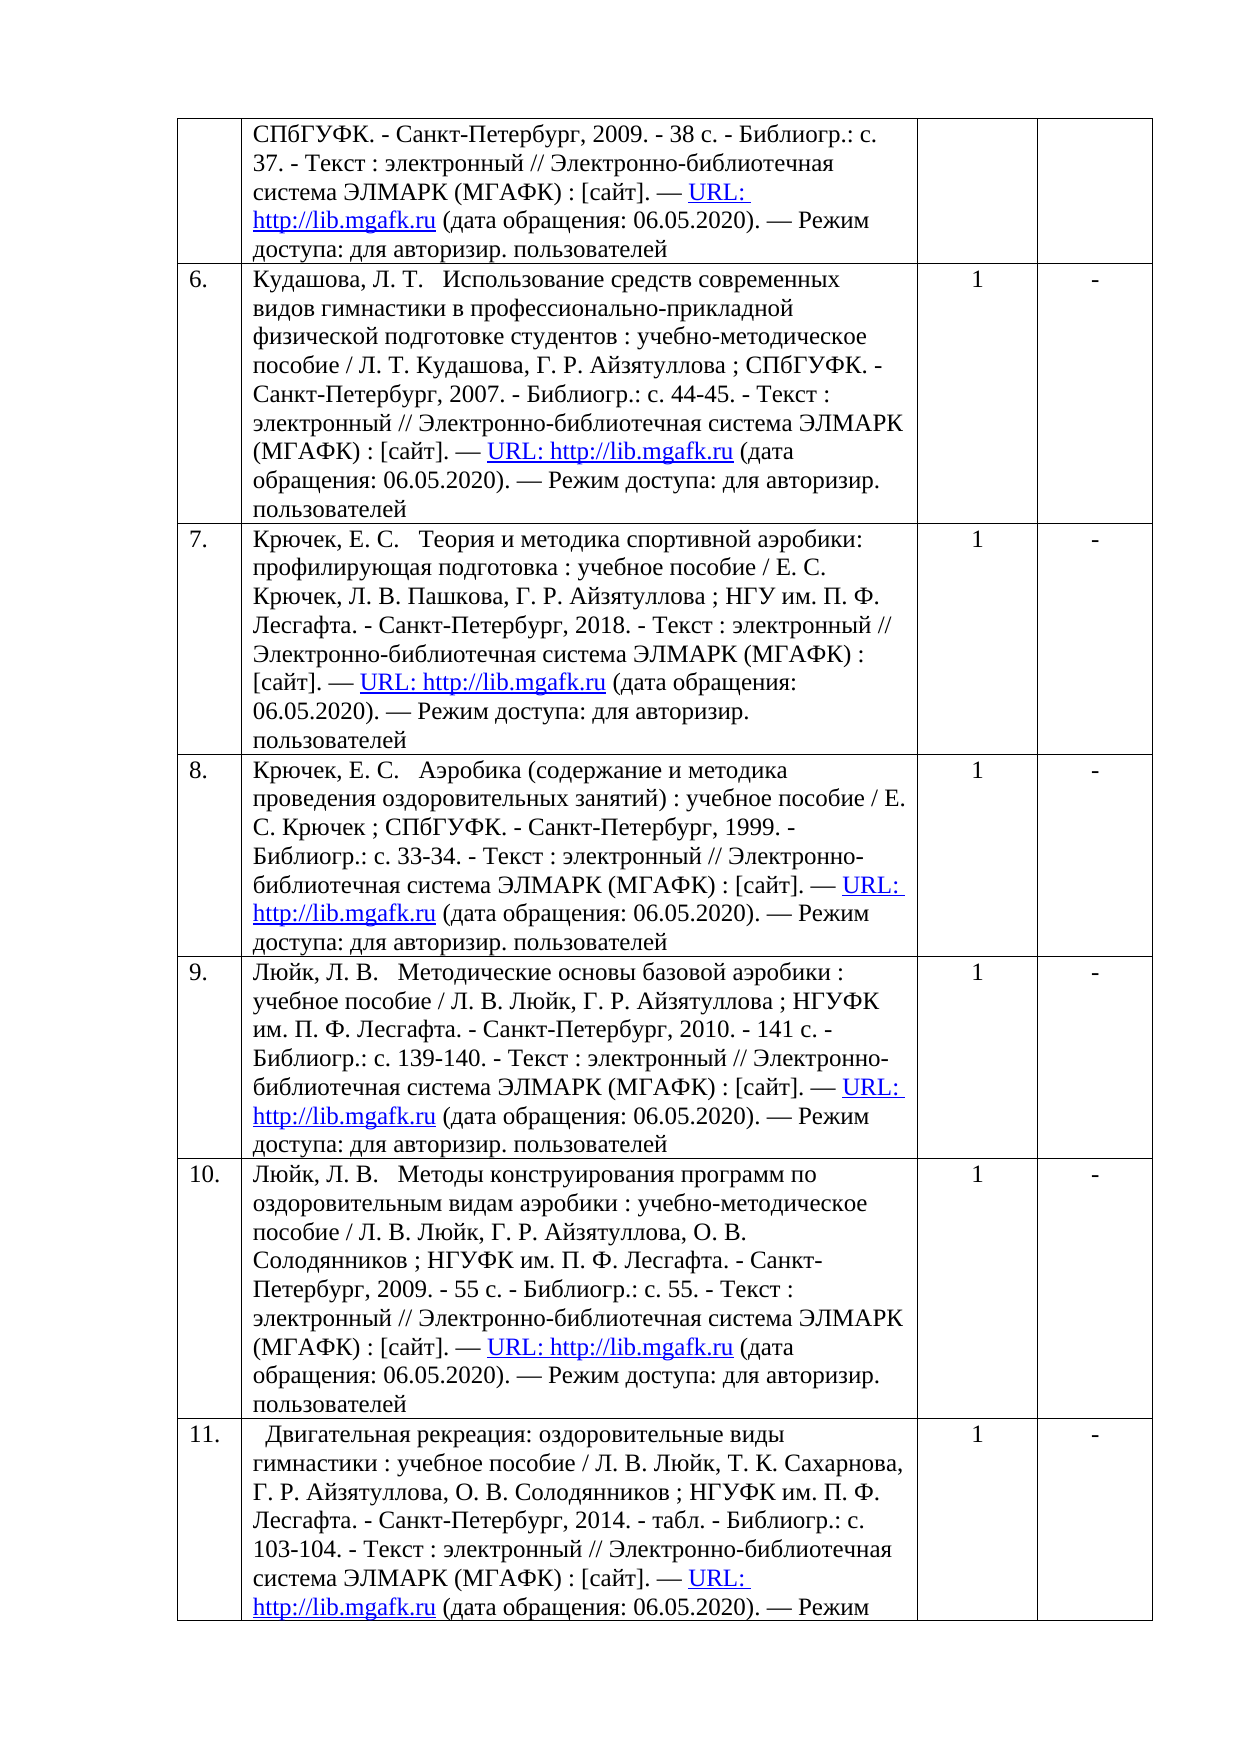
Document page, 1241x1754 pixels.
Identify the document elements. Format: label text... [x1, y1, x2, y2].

table_cell [178, 264, 241, 523]
table_cell [178, 524, 241, 754]
table_cell 1 [918, 119, 1037, 263]
table_cell Крючек, Е. С. Теория и методика спортивной аэробики: профилирующая подготовка : учебное пособие / Е. С. Крючек, Л. В. Пашкова, Г. Р. Айзятуллова ; НГУ им. П. Ф. Лесгафта. - Санкт-Петербург, 2018. - Текст : электронный // Электронно-библиотечная система ЭЛМАРК (МГАФК) : [сайт]. — URL: http://lib.mgafk.ru (дата обращения: 06.05.2020). — Режим доступа: для авторизир. пользователей [242, 524, 917, 754]
table_cell Крючек, Е. С. Аэробика (содержание и методика проведения оздоровительных занятий) : учебное пособие / Е. С. Крючек ; СПбГУФК. - Санкт-Петербург, 1999. - Библиогр.: с. 33-34. - Текст : электронный // Электронно-библиотечная система ЭЛМАРК (МГАФК) : [сайт]. — URL: http://lib.mgafk.ru (дата обращения: 06.05.2020). — Режим доступа: для авторизир. пользователей [242, 755, 917, 956]
table_cell [178, 119, 241, 263]
table_cell [178, 1159, 241, 1418]
table_cell - [1038, 1419, 1152, 1620]
table_cell Люйк, Л. В. Методы конструирования программ по оздоровительным видам аэробики : учебно-методическое пособие / Л. В. Люйк, Г. Р. Айзятуллова, О. В. Солодянников ; НГУФК им. П. Ф. Лесгафта. - Санкт-Петербург, 2009. - 55 с. - Библиогр.: с. 55. - Текст : электронный // Электронно-библиотечная система ЭЛМАРК (МГАФК) : [сайт]. — URL: http://lib.mgafk.ru (дата обращения: 06.05.2020). — Режим доступа: для авторизир. пользователей [242, 1159, 917, 1418]
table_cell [242, 119, 917, 263]
table_cell Люйк, Л. В. Методические основы базовой аэробики : учебное пособие / Л. В. Люйк, Г. Р. Айзятуллова ; НГУФК им. П. Ф. Лесгафта. - Санкт-Петербург, 2010. - 141 с. - Библиогр.: с. 139-140. - Текст : электронный // Электронно-библиотечная система ЭЛМАРК (МГАФК) : [сайт]. — URL: http://lib.mgafk.ru (дата обращения: 06.05.2020). — Режим доступа: для авторизир. пользователей [242, 957, 917, 1158]
table_cell 1 [918, 755, 1037, 956]
table_cell [178, 755, 241, 956]
table_cell 1 [918, 1419, 1037, 1620]
table_cell [178, 957, 241, 1158]
table_cell - [1038, 755, 1152, 956]
table_cell - [1038, 119, 1152, 263]
table_cell 1 [918, 1159, 1037, 1418]
table_cell 1 [918, 524, 1037, 754]
table_cell - [1038, 524, 1152, 754]
table_cell - [1038, 957, 1152, 1158]
table_cell 1 [918, 264, 1037, 523]
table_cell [242, 1419, 917, 1620]
table_cell 1 [918, 957, 1037, 1158]
table_cell Кудашова, Л. Т. Использование средств современных видов гимнастики в профессионально-прикладной физической подготовке студентов : учебно-методическое пособие / Л. Т. Кудашова, Г. Р. Айзятуллова ; СПбГУФК. - Санкт-Петербург, 2007. - Библиогр.: с. 44-45. - Текст : электронный // Электронно-библиотечная система ЭЛМАРК (МГАФК) : [сайт]. — URL: http://lib.mgafk.ru (дата обращения: 06.05.2020). — Режим доступа: для авторизир. пользователей [242, 264, 917, 523]
table_cell [178, 1419, 241, 1620]
table_cell - [1038, 264, 1152, 523]
table_cell - [1038, 1159, 1152, 1418]
